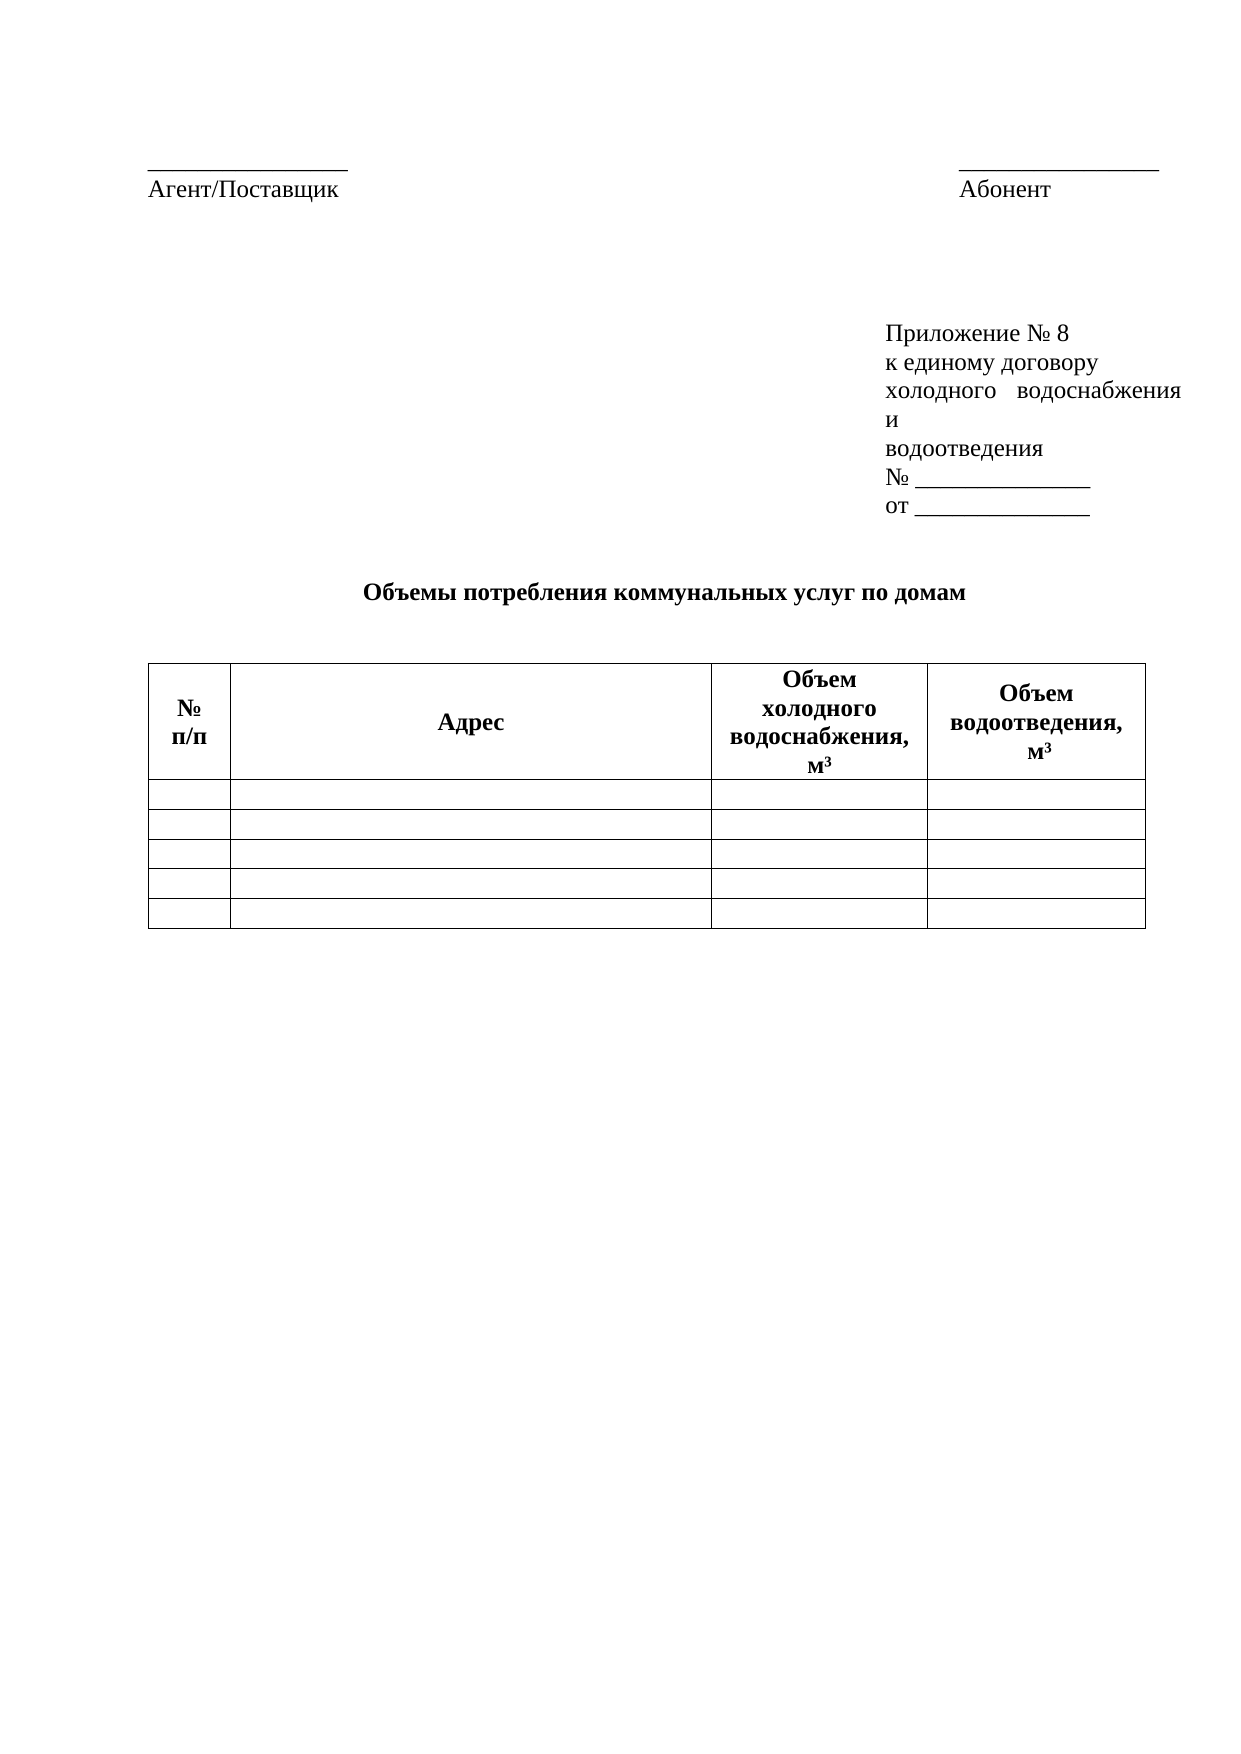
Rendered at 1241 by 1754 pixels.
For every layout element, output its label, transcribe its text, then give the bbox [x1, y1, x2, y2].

table_cell [712, 810, 927, 838]
table_cell [928, 899, 1145, 928]
text к единому договору [811, 347, 1181, 375]
table_cell [231, 899, 711, 928]
table_cell [231, 869, 711, 898]
table_cell [928, 780, 1145, 809]
table_cell [928, 869, 1145, 898]
table_cell [149, 899, 230, 928]
text Приложение № 8 [885, 318, 1181, 347]
table_cell [149, 840, 230, 868]
table_cell [712, 869, 927, 898]
table_cell [712, 840, 927, 868]
table_header Объем водоотведения, м³ [928, 664, 1145, 779]
table_cell [928, 810, 1145, 838]
table_cell [149, 810, 230, 838]
text от ______________ [811, 490, 1181, 519]
table_cell [231, 780, 711, 809]
text холодного водоснабжения и водоотведения [885, 375, 1181, 462]
table_header № п/п [149, 664, 230, 779]
table_cell [231, 840, 711, 868]
table_cell [149, 780, 230, 809]
text Объемы потребления коммунальных услуг по домам [148, 577, 1181, 605]
table_header Объем холодного водоснабжения, м³ [712, 664, 927, 779]
text Агент/Поставщик Абонент [148, 174, 1181, 203]
table_header Адрес [231, 664, 711, 779]
text № ______________ [811, 462, 1181, 490]
text ________________ ________________ [148, 145, 1181, 174]
table_cell [712, 899, 927, 928]
table_cell [712, 780, 927, 809]
table_cell [231, 810, 711, 838]
table_cell [928, 840, 1145, 868]
table_cell [149, 869, 230, 898]
